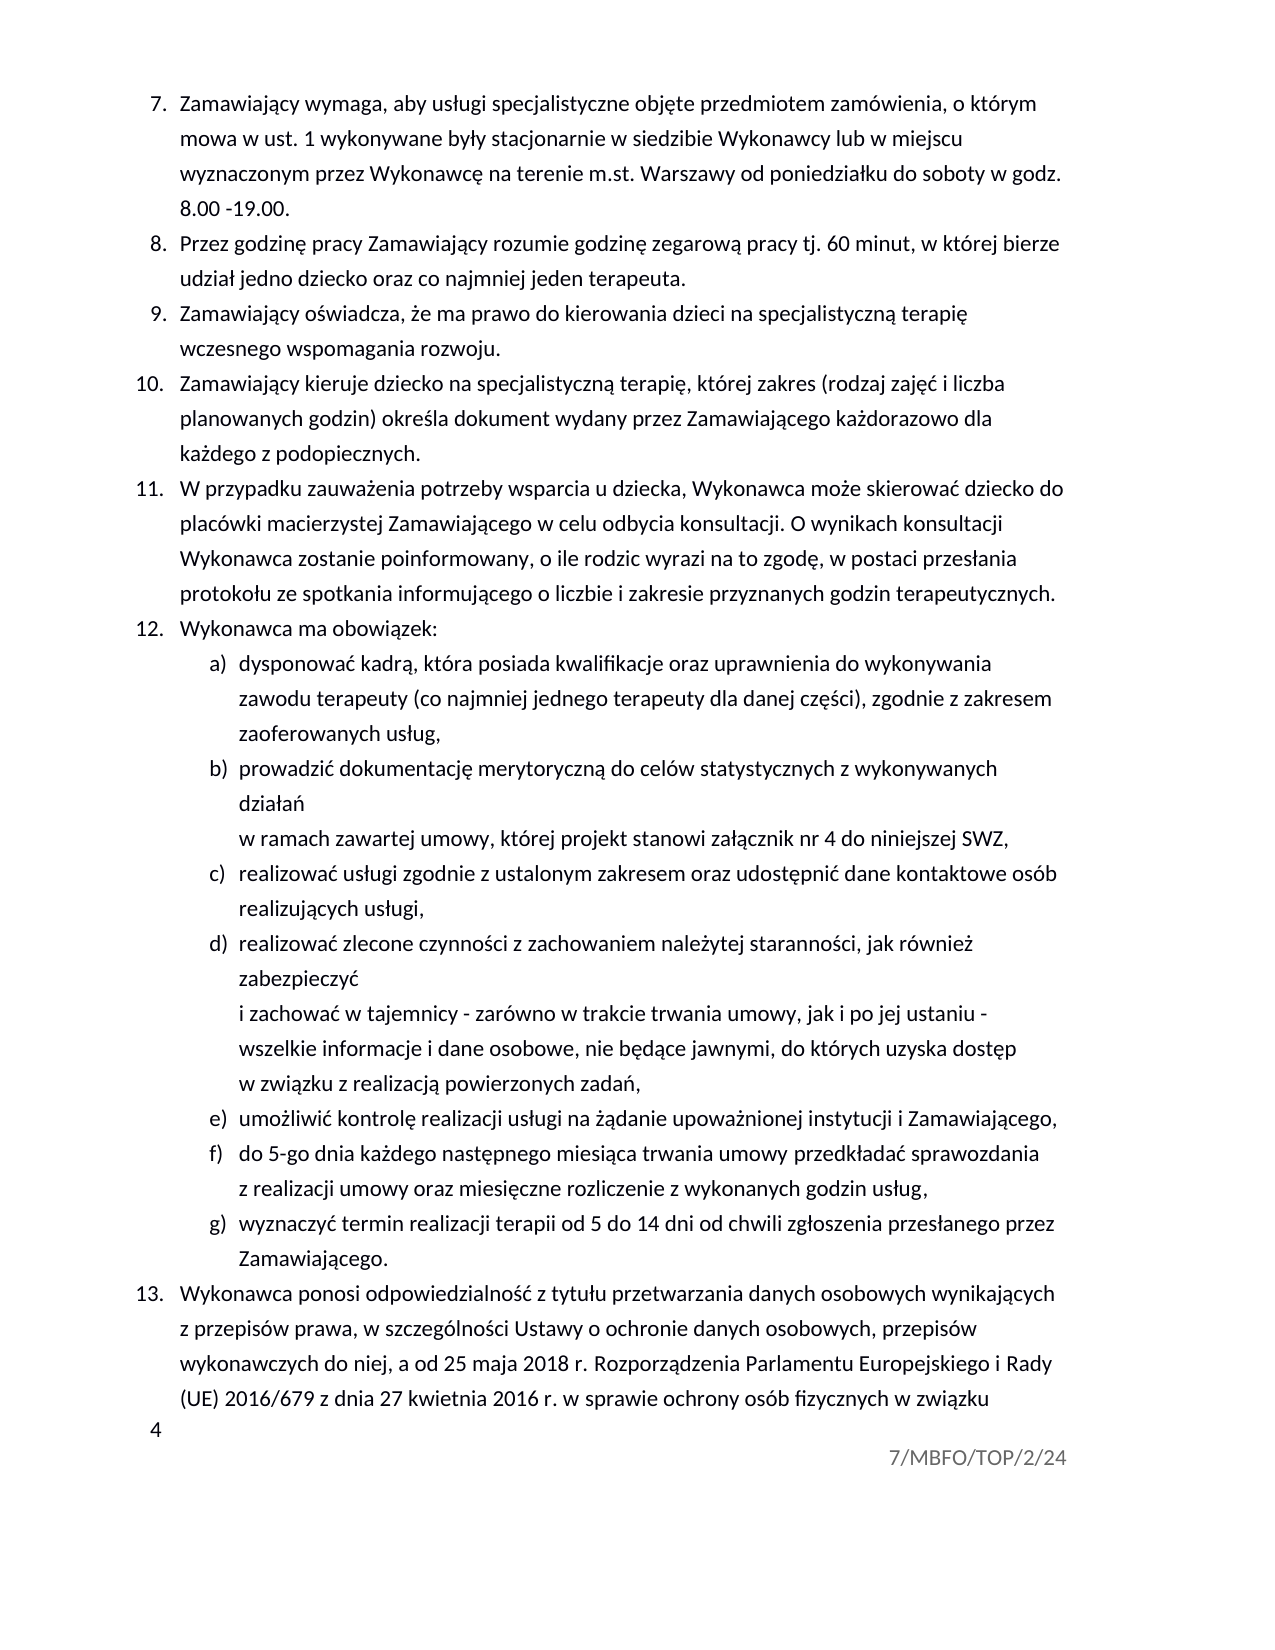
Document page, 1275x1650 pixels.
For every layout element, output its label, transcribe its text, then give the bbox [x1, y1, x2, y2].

list Przez godzinę pracy Zamawiający rozumie godzinę zegarową pracy tj. 60 minut, w której bierze udział jedno dziecko oraz co najmniej jeden terapeuta. [150, 229, 1066, 292]
list dysponować kadrą, która posiada kwalifikacje oraz uprawnienia do wykonywania zawodu terapeuty (co najmniej jednego terapeuty dla danej części), zgodnie z zakresem zaoferowanych usług, [209, 649, 1066, 747]
list umożliwić kontrolę realizacji usługi na żądanie upoważnionej instytucji i Zamawiającego, [209, 1104, 1066, 1132]
list W przypadku zauważenia potrzeby wsparcia u dziecka, Wykonawca może skierować dziecko do placówki macierzystej Zamawiającego w celu odbycia konsultacji. O wynikach konsultacji Wykonawca zostanie poinformowany, o ile rodzic wyrazi na to zgodę, w postaci przesłania protokołu ze spotkania informującego o liczbie i zakresie przyznanych godzin terapeutycznych. [135, 474, 1066, 607]
list wyznaczyć termin realizacji terapii od 5 do 14 dni od chwili zgłoszenia przesłanego przez Zamawiającego. [209, 1209, 1066, 1272]
list prowadzić dokumentację merytoryczną do celów statystycznych z wykonywanych działań w ramach zawartej umowy, której projekt stanowi załącznik nr 4 do niniejszej SWZ, [209, 754, 1066, 852]
list realizować usługi zgodnie z ustalonym zakresem oraz udostępnić dane kontaktowe osób realizujących usługi, [209, 859, 1066, 922]
list Zamawiający oświadcza, że ma prawo do kierowania dzieci na specjalistyczną terapię wczesnego wspomagania rozwoju. [150, 299, 1066, 362]
list Zamawiający kieruje dziecko na specjalistyczną terapię, której zakres (rodzaj zajęć i liczba planowanych godzin) określa dokument wydany przez Zamawiającego każdorazowo dla każdego z podopiecznych. [135, 369, 1066, 467]
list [135, 1279, 1066, 1412]
list do 5-go dnia każdego następnego miesiąca trwania umowy przedkładać sprawozdania z realizacji umowy oraz miesięczne rozliczenie z wykonanych godzin usług, [209, 1139, 1066, 1202]
list Zamawiający wymaga, aby usługi specjalistyczne objęte przedmiotem zamówienia, o którym mowa w ust. 1 wykonywane były stacjonarnie w siedzibie Wykonawcy lub w miejscu wyznaczonym przez Wykonawcę na terenie m.st. Warszawy od poniedziałku do soboty w godz. 8.00 -19.00. [150, 89, 1066, 222]
list realizować zlecone czynności z zachowaniem należytej staranności, jak również zabezpieczyć i zachować w tajemnicy - zarówno w trakcie trwania umowy, jak i po jej ustaniu - wszelkie informacje i dane osobowe, nie będące jawnymi, do których uzyska dostęp w związku z realizacją powierzonych zadań, [209, 929, 1066, 1097]
list Wykonawca ma obowiązek: [135, 614, 1066, 642]
